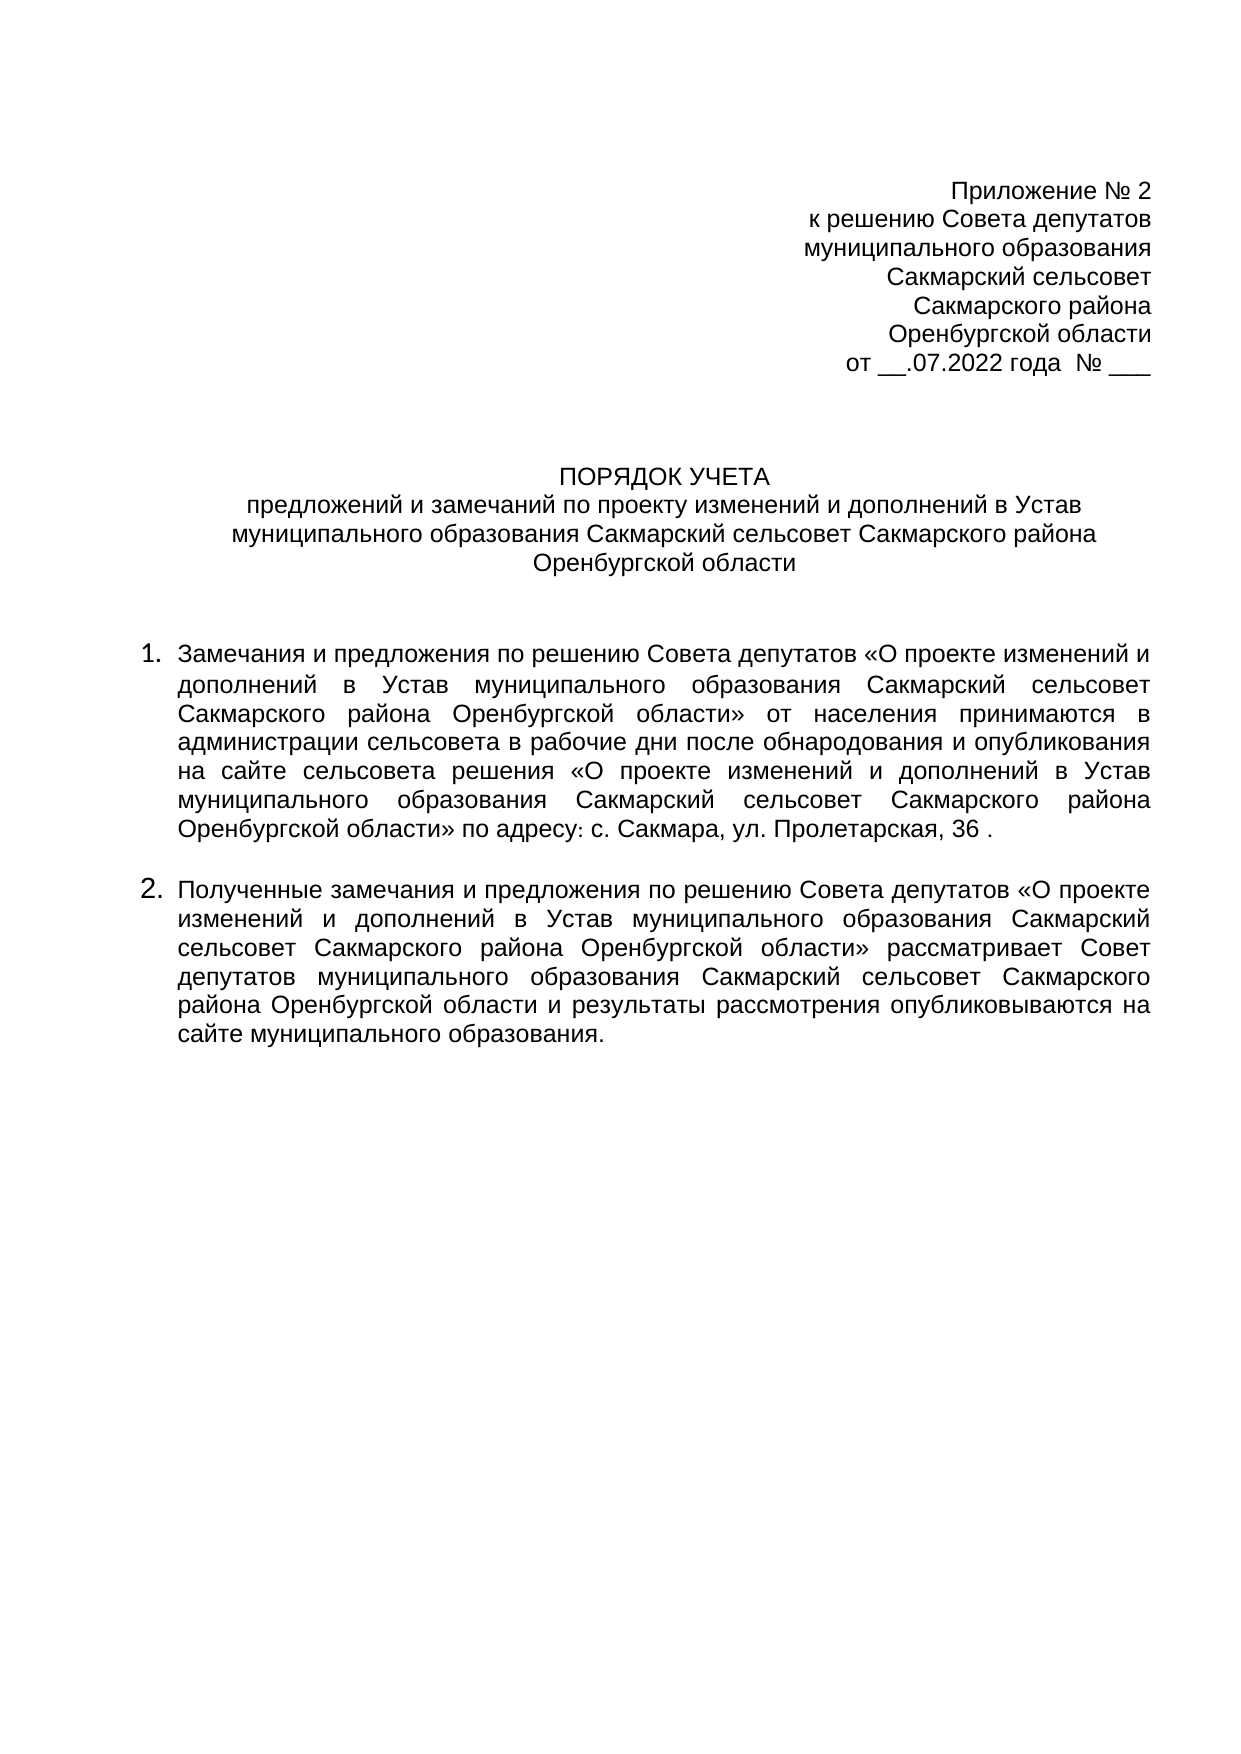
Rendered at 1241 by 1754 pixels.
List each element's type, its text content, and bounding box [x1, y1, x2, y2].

list Замечания и предложения по решению Совета депутатов «О проекте изменений и дополнений в Устав муниципального образования Сакмарский сельсовет Сакмарского района Оренбургской области» от населения принимаются в администрации сельсовета в рабочие дни после обнародования и опубликования на сайте сельсовета решения «О проекте изменений и дополнений в Устав муниципального образования Сакмарский сельсовет Сакмарского района Оренбургской области» по адресу: с. Сакмара, ул. Пролетарская, 36 . [140, 634, 1152, 843]
text Сакмарский сельсовет [177, 262, 1152, 291]
text Приложение № 2 [177, 176, 1152, 204]
text Оренбургской области [177, 319, 1152, 348]
text муниципального образования [177, 233, 1152, 262]
text от __.07.2022 года № ___ [177, 348, 1152, 377]
list Полученные замечания и предложения по решению Совета депутатов «О проекте изменений и дополнений в Устав муниципального образования Сакмарский сельсовет Сакмарского района Оренбургской области» рассматривает Совет депутатов муниципального образования Сакмарский сельсовет Сакмарского района Оренбургской области и результаты рассмотрения опубликовываются на сайте муниципального образования. [140, 871, 1152, 1048]
text к решению Совета депутатов [177, 204, 1152, 233]
text предложений и замечаний по проекту изменений и дополнений в Устав муниципального образования Сакмарский сельсовет Сакмарского района Оренбургской области [177, 490, 1152, 577]
text ПОРЯДОК УЧЕТА [177, 462, 1152, 490]
text Сакмарского района [177, 291, 1152, 319]
